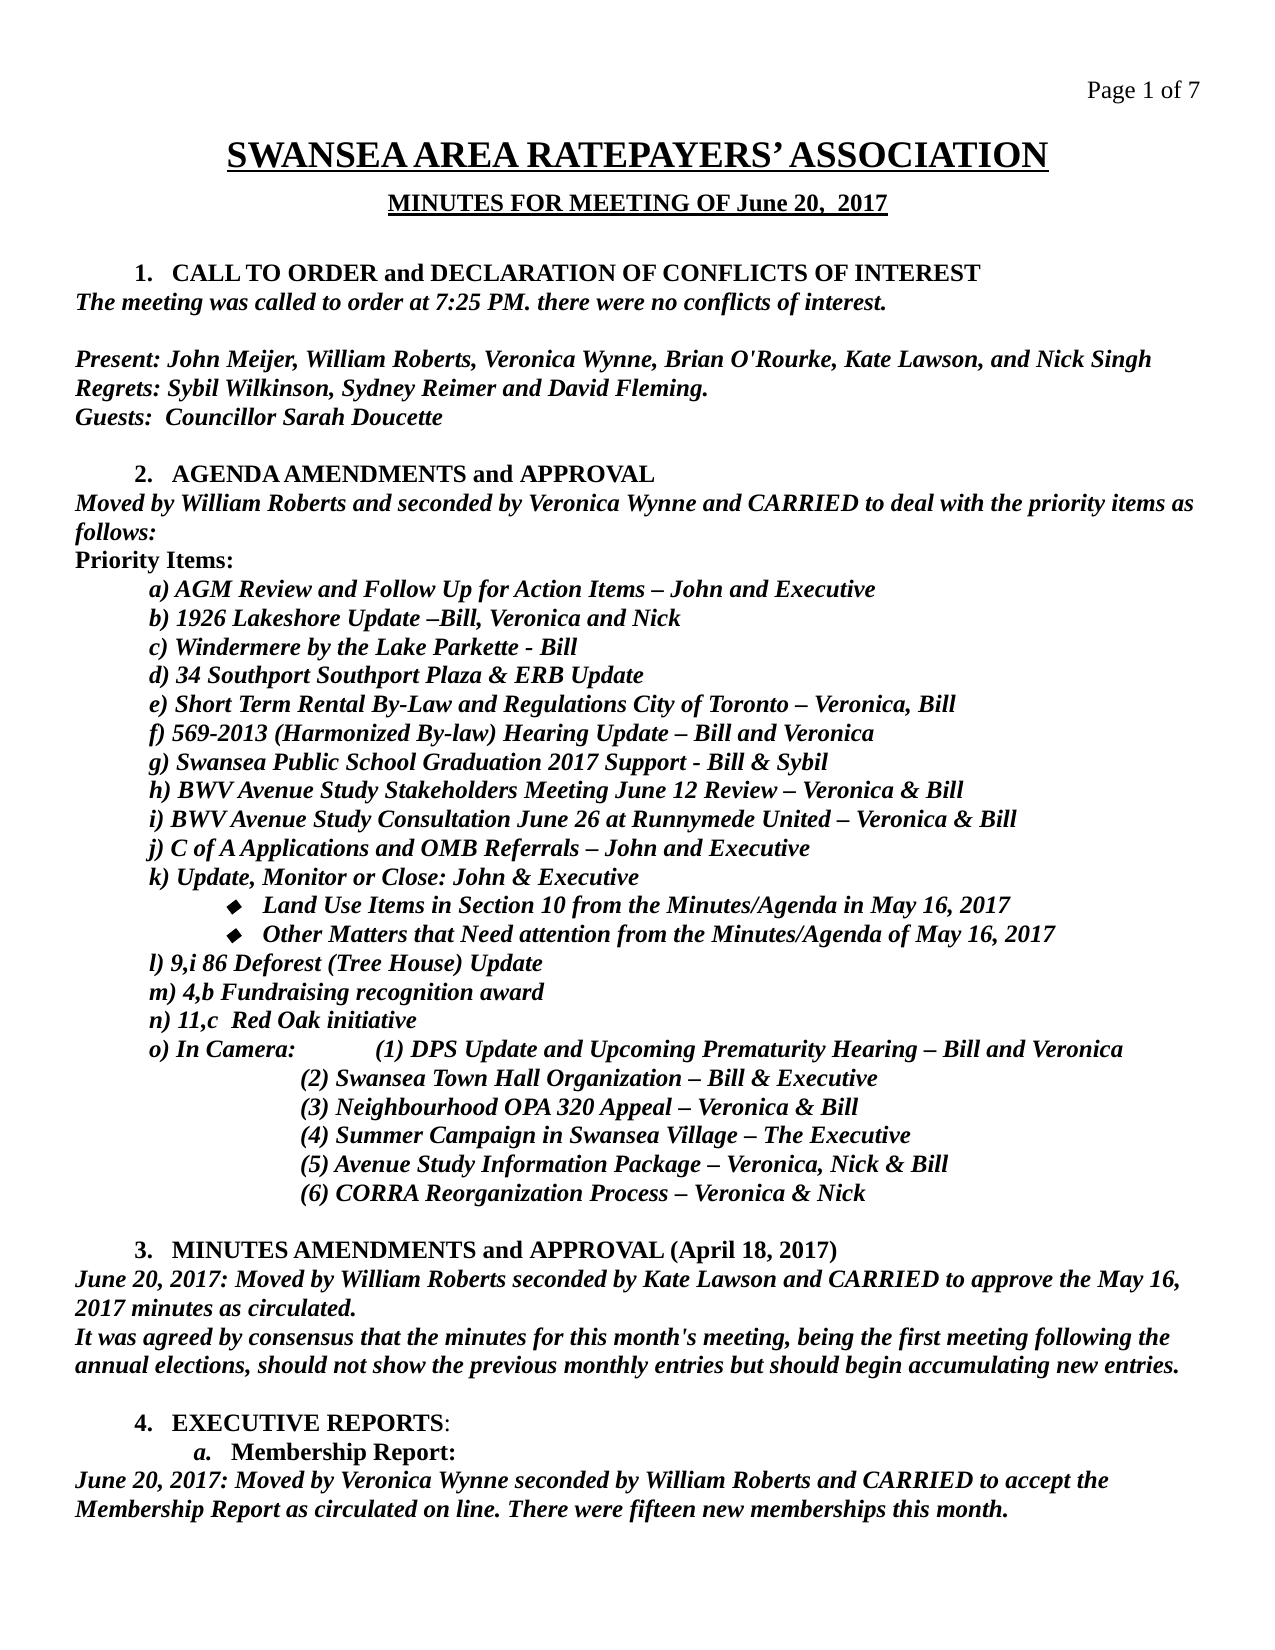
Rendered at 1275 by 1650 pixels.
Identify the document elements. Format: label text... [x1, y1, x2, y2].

text (3) Neighbourhood OPA 320 Appeal – Veronica & Bill [75, 1092, 1200, 1121]
list Other Matters that Need attention from the Minutes/Agenda of May 16, 2017 [225, 919, 1200, 948]
text b) 1926 Lakeshore Update –Bill, Veronica and Nick [75, 603, 1200, 632]
text f) 569-2013 (Harmonized By-law) Hearing Update – Bill and Veronica [75, 718, 1200, 747]
text g) Swansea Public School Graduation 2017 Support - Bill & Sybil [75, 747, 1200, 776]
text (6) CORRA Reorganization Process – Veronica & Nick [75, 1178, 1200, 1207]
text (5) Avenue Study Information Package – Veronica, Nick & Bill [75, 1149, 1200, 1178]
text k) Update, Monitor or Close: John & Executive [75, 862, 1200, 891]
text The meeting was called to order at 7:25 PM. there were no conflicts of interest. [75, 287, 1200, 316]
list AGENDA AMENDMENTS and APPROVAL [134, 459, 1200, 488]
text a) AGM Review and Follow Up for Action Items – John and Executive [75, 574, 1200, 603]
text Priority Items: [75, 546, 1200, 574]
list Membership Report: [193, 1437, 1200, 1466]
text e) Short Term Rental By-Law and Regulations City of Toronto – Veronica, Bill [75, 689, 1200, 718]
list MINUTES AMENDMENTS and APPROVAL (April 18, 2017) [134, 1236, 1200, 1264]
list Land Use Items in Section 10 from the Minutes/Agenda in May 16, 2017 [225, 891, 1200, 919]
text Moved by William Roberts and seconded by Veronica Wynne and CARRIED to deal with the priority items as follows: [75, 488, 1200, 546]
text MINUTES FOR MEETING OF June 20, 2017 [75, 188, 1200, 217]
list EXECUTIVE REPORTS: [134, 1408, 1200, 1437]
text l) 9,i 86 Deforest (Tree House) Update [75, 948, 1200, 977]
text j) C of A Applications and OMB Referrals – John and Executive [75, 833, 1200, 862]
text June 20, 2017: Moved by William Roberts seconded by Kate Lawson and CARRIED to approve the May 16, 2017 minutes as circulated. [75, 1264, 1200, 1322]
list CALL TO ORDER and DECLARATION OF CONFLICTS OF INTEREST [134, 258, 1200, 287]
text Regrets: Sybil Wilkinson, Sydney Reimer and David Fleming. [75, 373, 1200, 402]
text (2) Swansea Town Hall Organization – Bill & Executive [75, 1063, 1200, 1092]
text i) BWV Avenue Study Consultation June 26 at Runnymede United – Veronica & Bill [75, 804, 1200, 833]
text SWANSEA AREA RATEPAYERS’ ASSOCIATION [75, 132, 1200, 176]
text June 20, 2017: Moved by Veronica Wynne seconded by William Roberts and CARRIED to accept the Membership Report as circulated on line. There were fifteen new memberships this month. [75, 1466, 1200, 1523]
text m) 4,b Fundraising recognition award [75, 977, 1200, 1006]
text Guests: Councillor Sarah Doucette [75, 402, 1200, 431]
text It was agreed by consensus that the minutes for this month's meeting, being the first meeting following the annual elections, should not show the previous monthly entries but should begin accumulating new entries. [75, 1322, 1200, 1379]
text d) 34 Southport Southport Plaza & ERB Update [75, 661, 1200, 689]
text o) In Camera: (1) DPS Update and Upcoming Prematurity Hearing – Bill and Veronica [75, 1034, 1200, 1063]
text Present: John Meijer, William Roberts, Veronica Wynne, Brian O'Rourke, Kate Lawson, and Nick Singh [75, 344, 1200, 373]
text h) BWV Avenue Study Stakeholders Meeting June 12 Review – Veronica & Bill [75, 776, 1200, 804]
text (4) Summer Campaign in Swansea Village – The Executive [75, 1121, 1200, 1149]
text c) Windermere by the Lake Parkette - Bill [75, 632, 1200, 661]
text n) 11,c Red Oak initiative [75, 1006, 1200, 1034]
